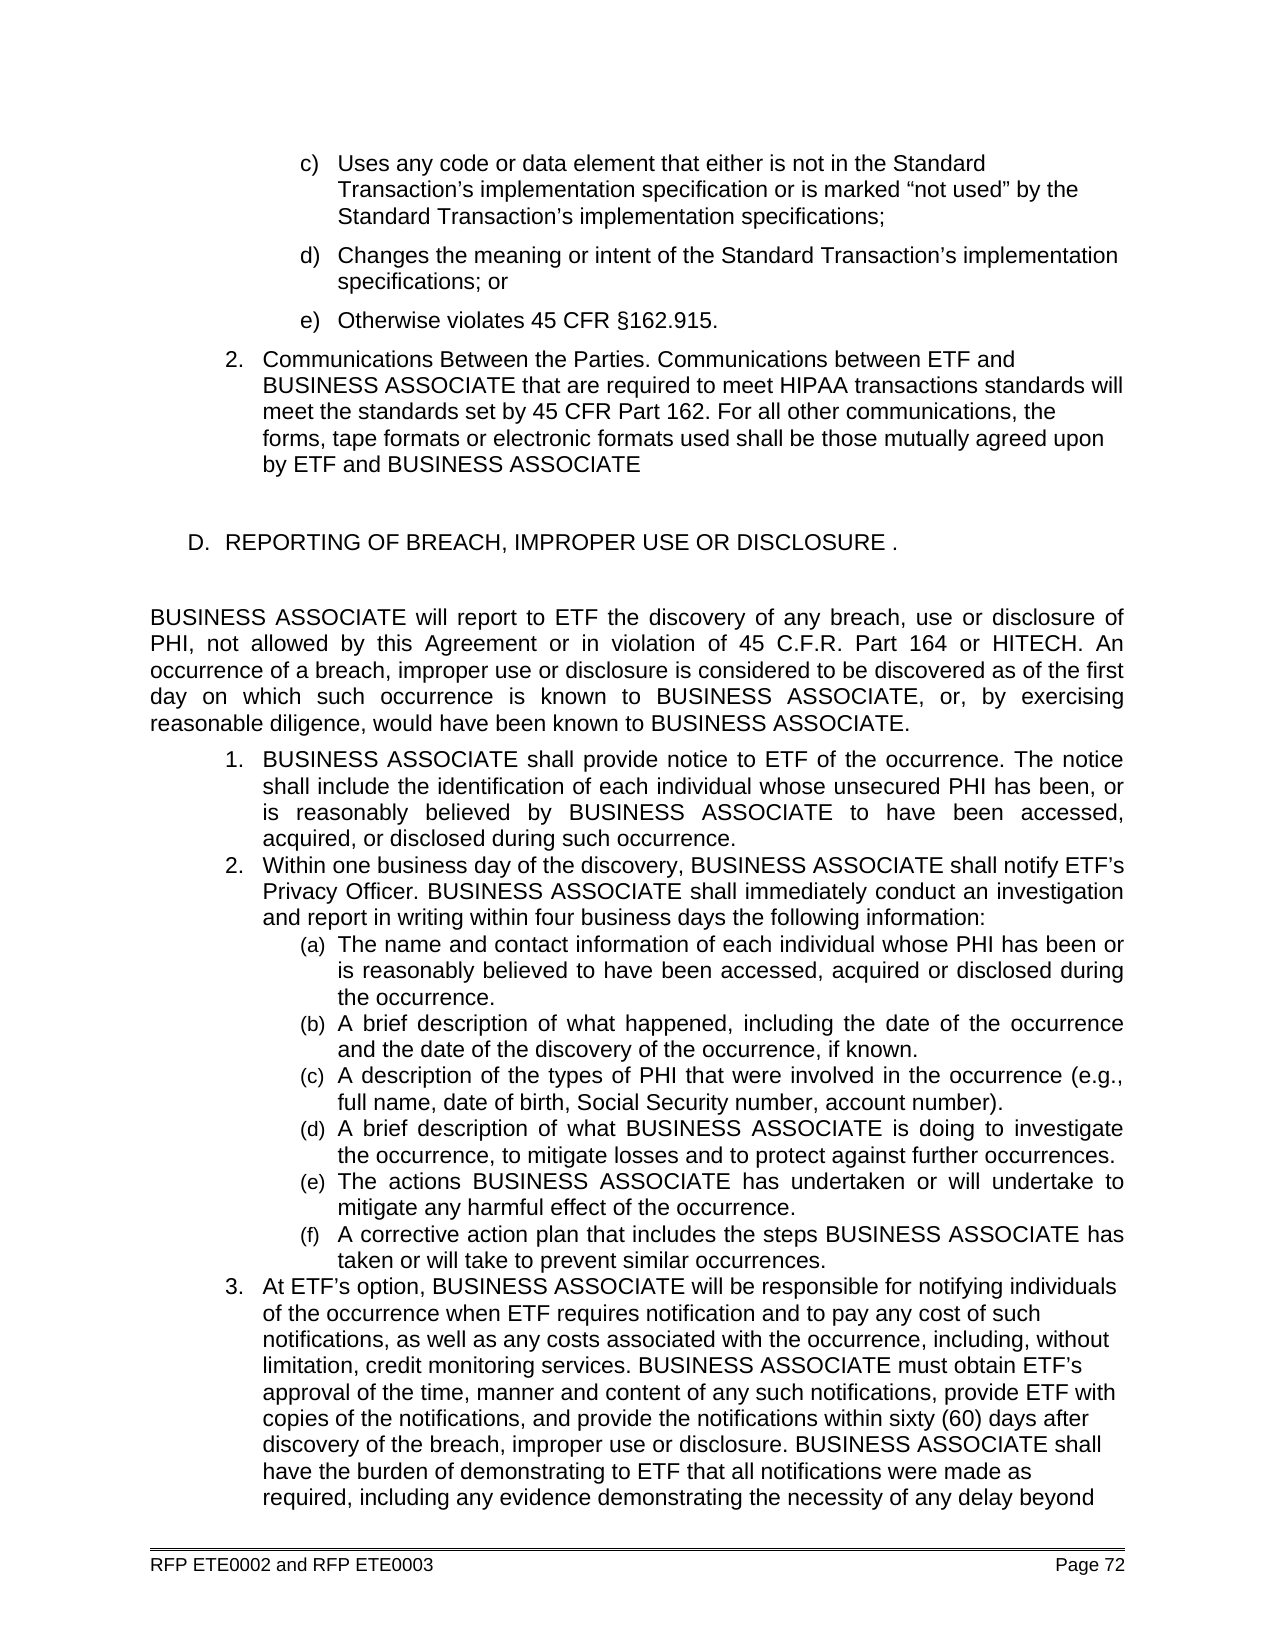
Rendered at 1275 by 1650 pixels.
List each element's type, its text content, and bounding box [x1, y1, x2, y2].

text D. Reporting of Breach, Improper Use or Disclosure . [187, 529, 1125, 555]
list A description of the types of PHI that were involved in the occurrence (e.g., full name, date of birth, Social Security number, account number). [300, 1062, 1125, 1115]
list Otherwise violates 45 CFR §162.915. [300, 307, 1125, 333]
list The name and contact information of each individual whose PHI has been or is reasonably believed to have been accessed, acquired or disclosed during the occurrence. [300, 931, 1125, 1010]
list A brief description of what happened, including the date of the occurrence and the date of the discovery of the occurrence, if known. [300, 1010, 1125, 1062]
list A brief description of what BUSINESS ASSOCIATE is doing to investigate the occurrence, to mitigate losses and to protect against further occurrences. [300, 1115, 1125, 1168]
list The actions BUSINESS ASSOCIATE has undertaken or will undertake to mitigate any harmful effect of the occurrence. [300, 1168, 1125, 1221]
list A corrective action plan that includes the steps BUSINESS ASSOCIATE has taken or will take to prevent similar occurrences. [300, 1221, 1125, 1273]
list Within one business day of the discovery, BUSINESS ASSOCIATE shall notify ETF’s Privacy Officer. BUSINESS ASSOCIATE shall immediately conduct an investigation and report in writing within four business days the following information: [225, 852, 1125, 931]
list Communications Between the Parties. Communications between ETF and BUSINESS ASSOCIATE that are required to meet HIPAA transactions standards will meet the standards set by 45 CFR Part 162. For all other communications, the forms, tape formats or electronic formats used shall be those mutually agreed upon by ETF and BUSINESS ASSOCIATE [225, 346, 1125, 477]
list Changes the meaning or intent of the Standard Transaction’s implementation specifications; or [300, 242, 1125, 294]
list BUSINESS ASSOCIATE shall provide notice to ETF of the occurrence. The notice shall include the identification of each individual whose unsecured PHI has been, or is reasonably believed by BUSINESS ASSOCIATE to have been accessed, acquired, or disclosed during such occurrence. [225, 746, 1125, 852]
list Uses any code or data element that either is not in the Standard Transaction’s implementation specification or is marked “not used” by the Standard Transaction’s implementation specifications; [300, 150, 1125, 229]
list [225, 1273, 1125, 1511]
list BUSINESS ASSOCIATE will report to ETF the discovery of any breach, use or disclosure of PHI, not allowed by this Agreement or in violation of 45 C.F.R. Part 164 or HITECH. An occurrence of a breach, improper use or disclosure is considered to be discovered as of the first day on which such occurrence is known to BUSINESS ASSOCIATE, or, by exercising reasonable diligence, would have been known to BUSINESS ASSOCIATE. [150, 604, 1125, 736]
